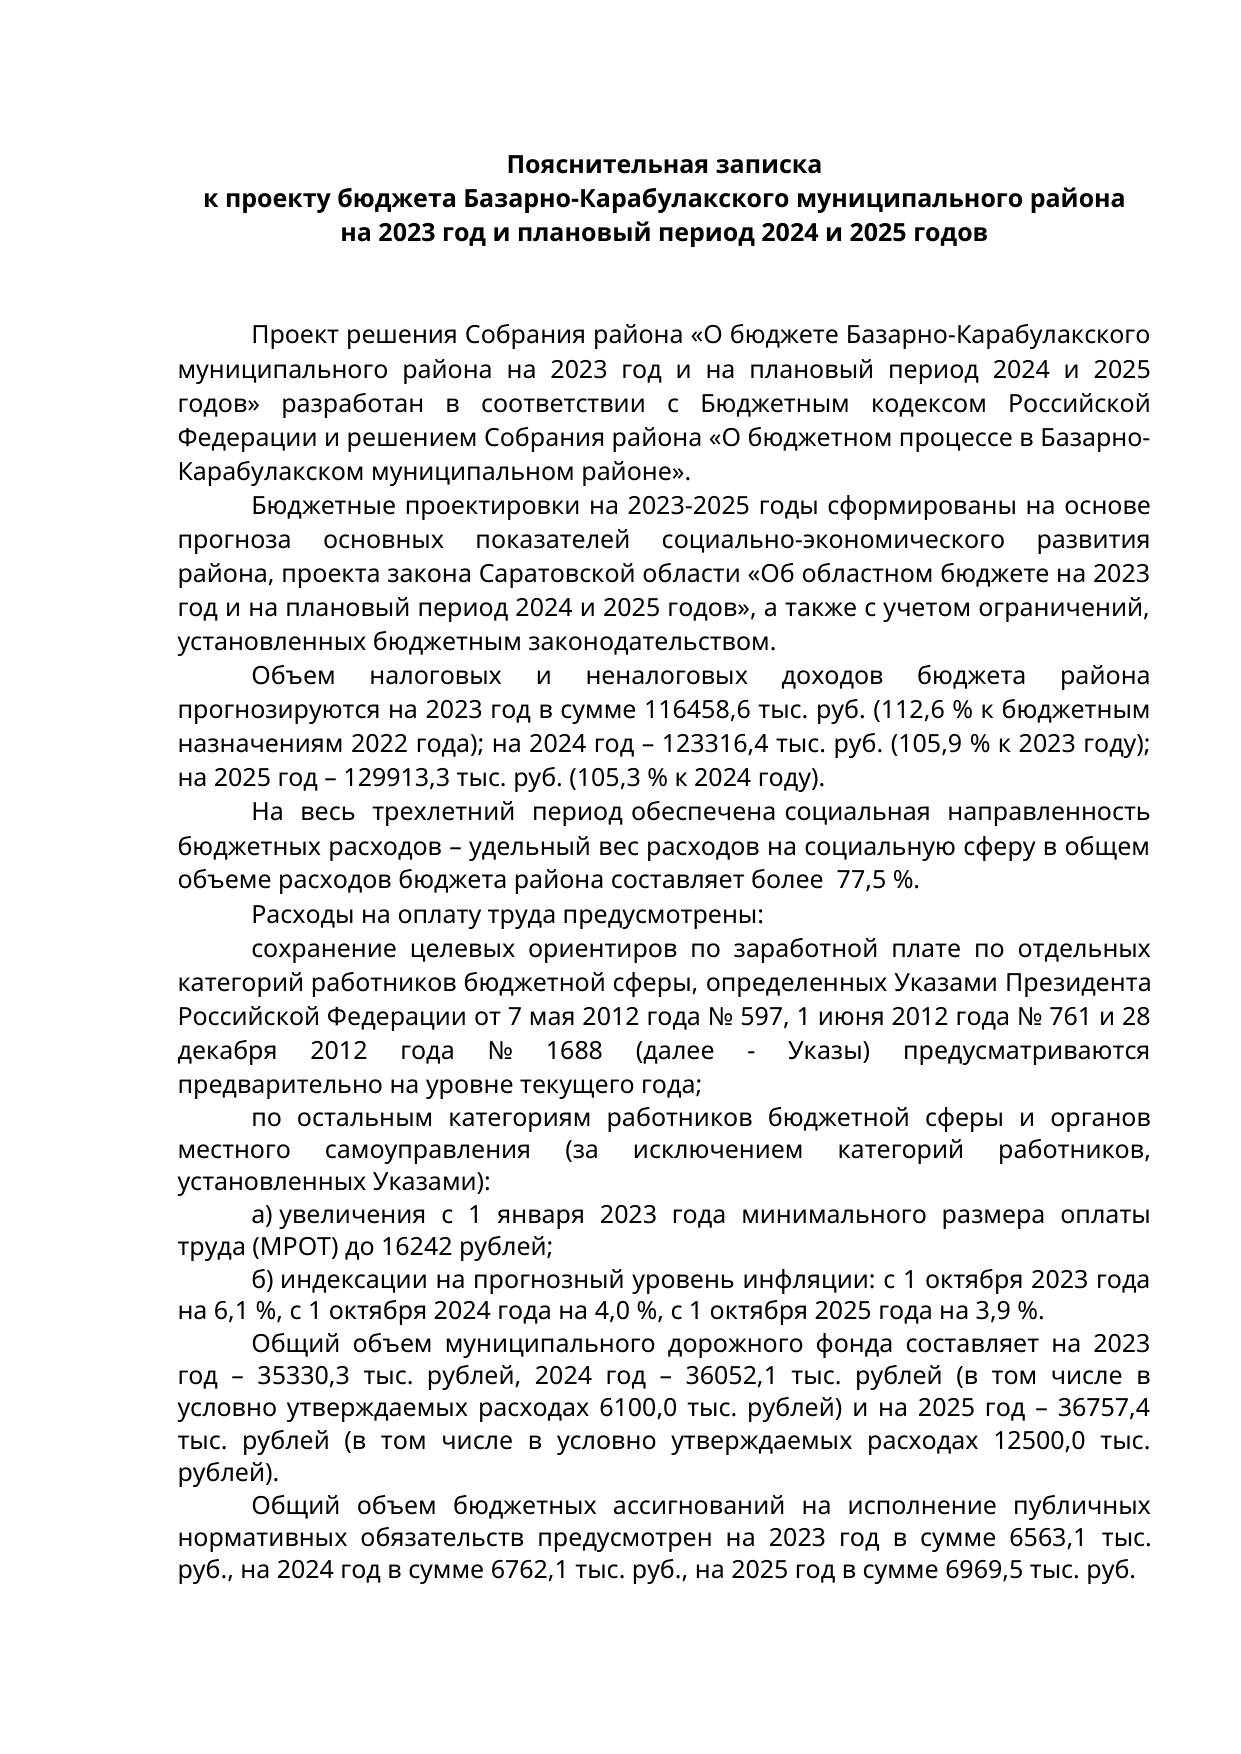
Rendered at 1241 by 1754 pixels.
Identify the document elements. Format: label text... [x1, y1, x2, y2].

text к проекту бюджета Базарно-Карабулакского муниципального района [177, 181, 1152, 215]
text б) индексации на прогнозный уровень инфляции: с 1 октября 2023 года на 6,1 %, с 1 октября 2024 года на 4,0 %, с 1 октября 2025 года на 3,9 %. [177, 1262, 1152, 1327]
text Общий объем бюджетных ассигнований на исполнение публичных нормативных обязательств предусмотрен на 2023 год в сумме 6563,1 тыс. руб., на 2024 год в сумме 6762,1 тыс. руб., на 2025 год в сумме 6969,5 тыс. руб. [177, 1489, 1152, 1586]
text Объем налоговых и неналоговых доходов бюджета района прогнозируются на 2023 год в сумме 116458,6 тыс. руб. (112,6 % к бюджетным назначениям 2022 года); на 2024 год – 123316,4 тыс. руб. (105,9 % к 2023 году); на 2025 год – 129913,3 тыс. руб. (105,3 % к 2024 году). [177, 658, 1152, 794]
text Общий объем муниципального дорожного фонда составляет на 2023 год – 35330,3 тыс. рублей, 2024 год – 36052,1 тыс. рублей (в том числе в условно утверждаемых расходах 6100,0 тыс. рублей) и на 2025 год – 36757,4 тыс. рублей (в том числе в условно утверждаемых расходах 12500,0 тыс. рублей). [177, 1327, 1152, 1489]
text а) увеличения с 1 января 2023 года минимального размера оплаты труда (МРОТ) до 16242 рублей; [177, 1198, 1152, 1262]
text на 2023 год и плановый период 2024 и 2025 годов [177, 215, 1152, 249]
text Расходы на оплату труда предусмотрены: [177, 896, 1152, 930]
text по остальным категориям работников бюджетной сферы и органов местного самоуправления (за исключением категорий работников, установленных Указами): [177, 1101, 1152, 1198]
text На весь трехлетний период обеспечена социальная направленность бюджетных расходов – удельный вес расходов на социальную сферу в общем объеме расходов бюджета района составляет более 77,5 %. [177, 794, 1152, 896]
text Проект решения Собрания района «О бюджете Базарно-Карабулакского муниципального района на 2023 год и на плановый период 2024 и 2025 годов» разработан в соответствии с Бюджетным кодексом Российской Федерации и решением Собрания района «О бюджетном процессе в Базарно-Карабулакском муниципальном районе». [177, 317, 1152, 487]
text сохранение целевых ориентиров по заработной плате по отдельных категорий работников бюджетной сферы, определенных Указами Президента Российской Федерации от 7 мая 2012 года № 597, 1 июня 2012 года № 761 и 28 декабря 2012 года № 1688 (далее - Указы) предусматриваются предварительно на уровне текущего года; [177, 930, 1152, 1101]
text Бюджетные проектировки на 2023-2025 годы сформированы на основе прогноза основных показателей социально-экономического развития района, проекта закона Саратовской области «Об областном бюджете на 2023 год и на плановый период 2024 и 2025 годов», а также с учетом ограничений, установленных бюджетным законодательством. [177, 487, 1152, 658]
text Пояснительная записка [177, 147, 1152, 181]
